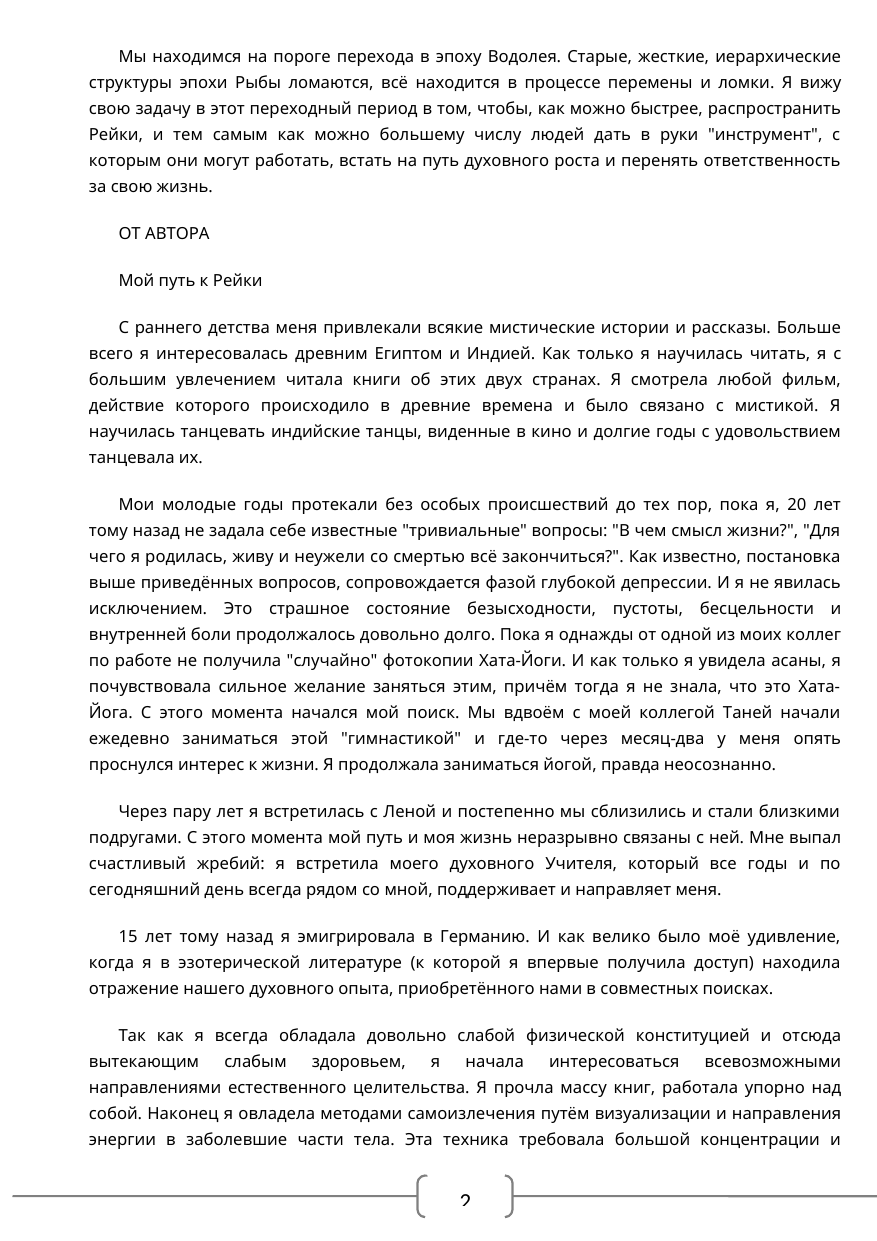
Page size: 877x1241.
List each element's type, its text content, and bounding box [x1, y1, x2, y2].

text Мы находимся на пороге перехода в эпоху Водолея. Старые, жесткие, иерархические структуры эпохи Рыбы ломаются, всё находится в процессе перемены и ломки. Я вижу свою задачу в этот переходный период в том, чтобы, как можно быстрее, распространить Рейки, и тем самым как можно большему числу людей дать в руки "инструмент", с которым они могут работать, встать на путь духовного роста и перенять ответственность за свою жизнь. [89, 44, 842, 197]
text 15 лет тому назад я эмигрировала в Германию. И как велико было моё удивление, когда я в эзотерической литературе (к которой я впервые получила доступ) находила отражение нашего духовного опыта, приобретённого нами в совместных поисках. [89, 924, 842, 999]
text Через пару лет я встретилась с Леной и постепенно мы сблизились и стали близкими подругами. С этого момента мой путь и моя жизнь неразрывно связаны с ней. Мне выпал счастливый жребий: я встретила моего духовного Учителя, который все годы и по сегодняшний день всегда рядом со мной, поддерживает и направляет меня. [89, 799, 842, 900]
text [89, 1023, 842, 1150]
text С раннего детства меня привлекали всякие мистические истории и рассказы. Больше всего я интересовалась древним Египтом и Индией. Как только я научилась читать, я с большим увлечением читала книги об этих двух странах. Я смотрела любой фильм, действие которого происходило в древние времена и было связано с мистикой. Я научилась танцевать индийские танцы, виденные в кино и долгие годы с удовольствием танцевала их. [89, 315, 842, 468]
text Мои молодые годы протекали без особых происшествий до тех пор, пока я, 20 лет тому назад не задала себе известные "тривиальные" вопросы: "В чем смысл жизни?", "Для чего я родилась, живу и неужели со смертью всё закончиться?". Как известно, постановка выше приведённых вопросов, сопровождается фазой глубокой депрессии. И я не явилась исключением. Это страшное состояние безысходности, пустоты, бесцельности и внутренней боли продолжалось довольно долго. Пока я однажды от одной из моих коллег по работе не получила "случайно" фотокопии Хата-Йоги. И как только я увидела асаны, я почувствовала сильное желание заняться этим, причём тогда я не знала, что это Хата-Йога. С этого момента начался мой поиск. Мы вдвоём с моей коллегой Таней начали ежедевно заниматься этой "гимнастикой" и где-то через месяц-два у меня опять проснулся интерес к жизни. Я продолжала заниматься йогой, правда неосознанно. [89, 492, 842, 775]
text ОТ АВТОРА [89, 221, 842, 244]
text Мой путь к Рейки [89, 268, 842, 291]
